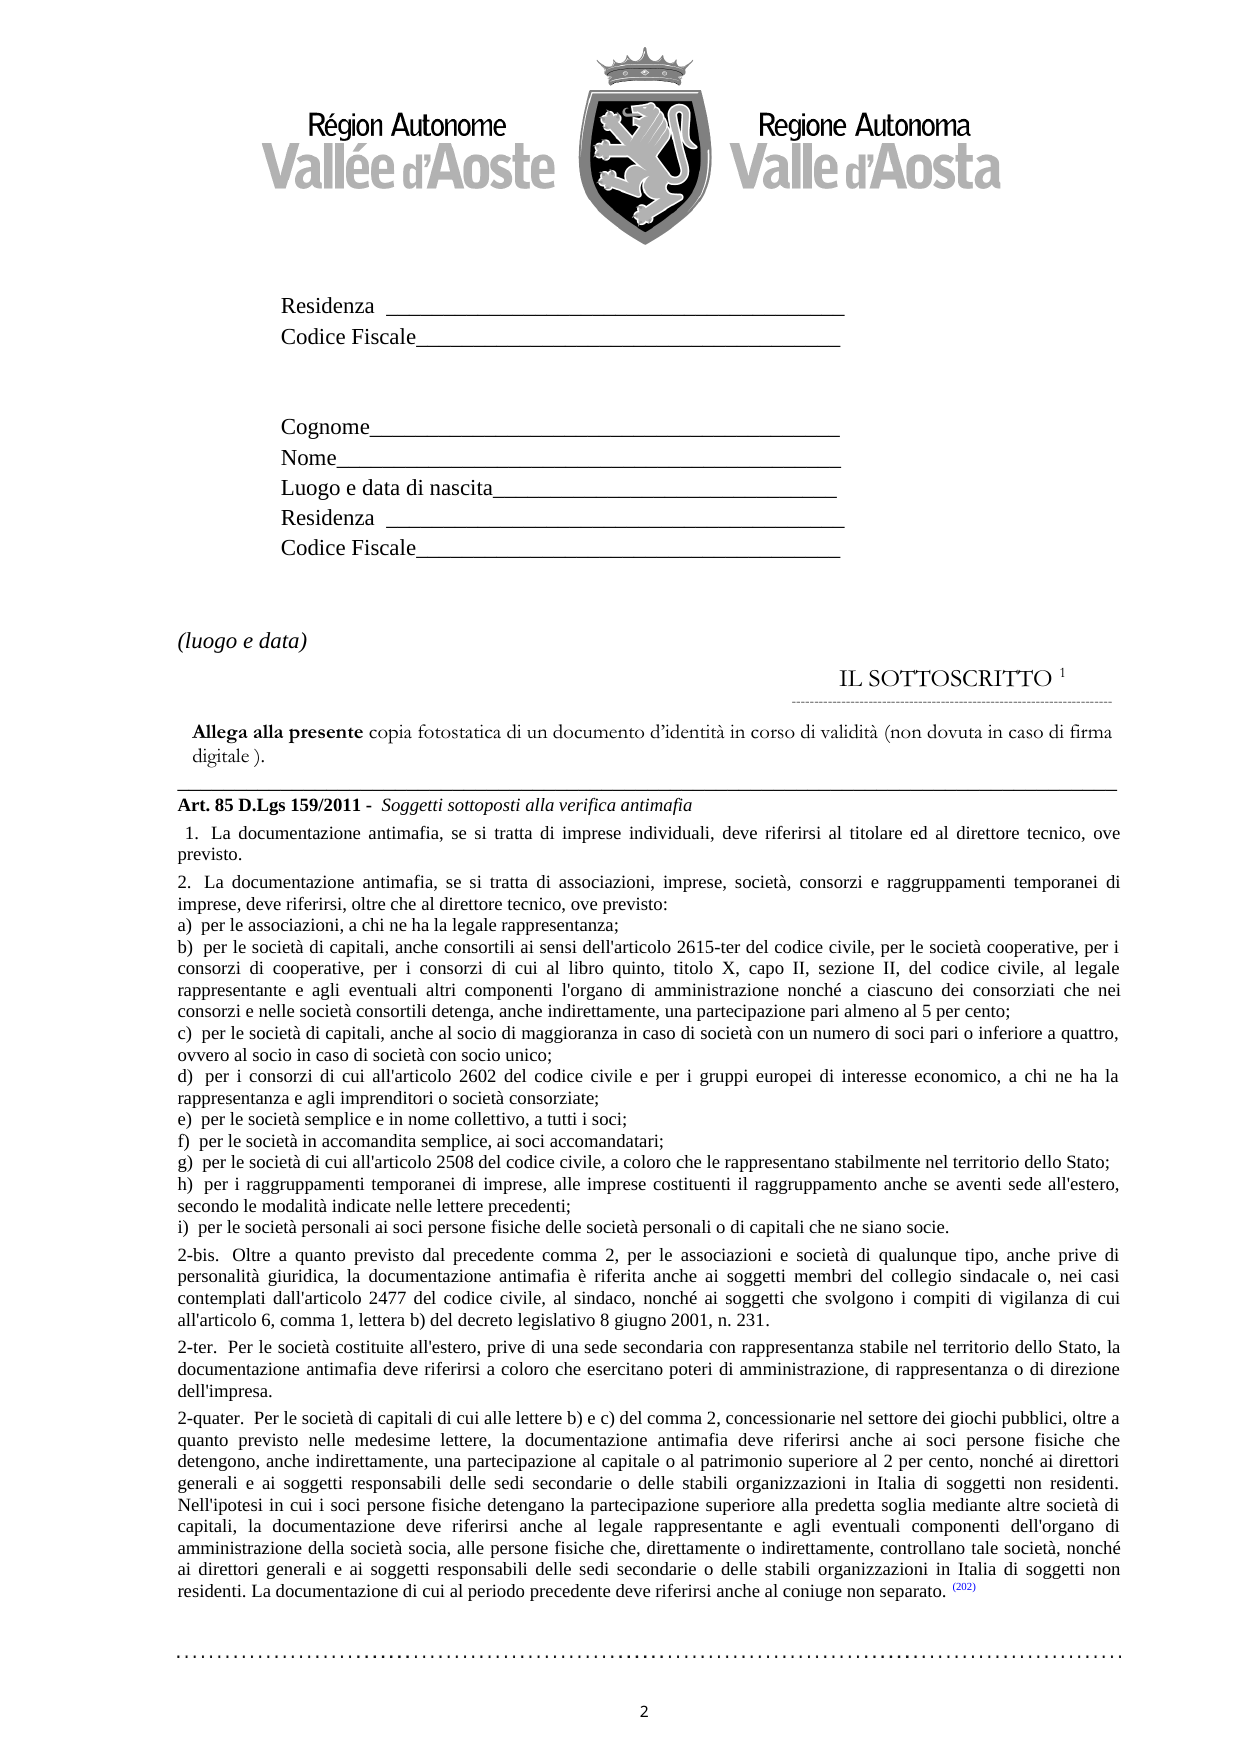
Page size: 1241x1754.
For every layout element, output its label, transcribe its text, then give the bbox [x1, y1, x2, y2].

text f) per le società in accomandita semplice, ai soci accomandatari; [177, 1130, 1122, 1151]
text __________________________________________________________________________________ [177, 767, 1122, 794]
text i) per le società personali ai soci persone fisiche delle società personali o di capitali che ne siano socie. [177, 1216, 1122, 1238]
text In vigore dal 1 gennaio 2018 1. La documentazione antimafia, se si tratta di imprese individuali, deve riferirsi al titolare ed al direttore tecnico, ove previsto. [177, 822, 1122, 865]
text a) per le associazioni, a chi ne ha la legale rappresentanza; [177, 914, 1122, 936]
text 2-bis. Oltre a quanto previsto dal precedente comma 2, per le associazioni e società di qualunque tipo, anche prive di personalità giuridica, la documentazione antimafia è riferita anche ai soggetti membri del collegio sindacale o, nei casi contemplati dall'articolo 2477 del codice civile, al sindaco, nonché ai soggetti che svolgono i compiti di vigilanza di cui all'articolo 6, comma 1, lettera b) del decreto legislativo 8 giugno 2001, n. 231. [177, 1244, 1122, 1330]
text h) per i raggruppamenti temporanei di imprese, alle imprese costituenti il raggruppamento anche se aventi sede all'estero, secondo le modalità indicate nelle lettere precedenti; [177, 1173, 1122, 1216]
text e) per le società semplice e in nome collettivo, a tutti i soci; [177, 1108, 1122, 1130]
text 2-ter. Per le società costituite all'estero, prive di una sede secondaria con rappresentanza stabile nel territorio dello Stato, la documentazione antimafia deve riferirsi a coloro che esercitano poteri di amministrazione, di rappresentanza o di direzione dell'impresa. [177, 1336, 1122, 1401]
text (luogo e data) [177, 628, 1122, 654]
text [281, 413, 1122, 440]
text 2-quater. Per le società di capitali di cui alle lettere b) e c) del comma 2, concessionarie nel settore dei giochi pubblici, oltre a quanto previsto nelle medesime lettere, la documentazione antimafia deve riferirsi anche ai soci persone fisiche che detengono, anche indirettamente, una partecipazione al capitale o al patrimonio superiore al 2 per cento, nonché ai direttori generali e ai soggetti responsabili delle sedi secondarie o delle stabili organizzazioni in Italia di soggetti non residenti. Nell'ipotesi in cui i soci persone fisiche detengano la partecipazione superiore alla predetta soglia mediante altre società di capitali, la documentazione deve riferirsi anche al legale rappresentante e agli eventuali componenti dell'organo di amministrazione della società socia, alle persone fisiche che, direttamente o indirettamente, controllano tale società, nonché ai direttori generali e ai soggetti responsabili delle sedi secondarie o delle stabili organizzazioni in Italia di soggetti non residenti. La documentazione di cui al periodo precedente deve riferirsi anche al coniuge non separato. (202) [177, 1407, 1122, 1601]
text IL SOTTOSCRITTO 1 [783, 664, 1122, 692]
text Residenza ________________________________________ [281, 504, 1122, 530]
text Luogo e data di nascita______________________________ [281, 474, 1122, 500]
text ----------------------------------------------------------------------- [783, 692, 1122, 721]
text d) per i consorzi di cui all'articolo 2602 del codice civile e per i gruppi europei di interesse economico, a chi ne ha la rappresentanza e agli imprenditori o società consorziate; [177, 1065, 1122, 1108]
text Art. 85 D.Lgs 159/2011 - Soggetti sottoposti alla verifica antimafia [177, 794, 1122, 815]
text g) per le società di cui all'articolo 2508 del codice civile, a coloro che le rappresentano stabilmente nel territorio dello Stato; [177, 1151, 1122, 1173]
text Residenza ________________________________________ [281, 293, 1122, 319]
text c) per le società di capitali, anche al socio di maggioranza in caso di società con un numero di soci pari o inferiore a quattro, ovvero al socio in caso di società con socio unico; [177, 1022, 1122, 1065]
text Codice Fiscale_____________________________________ [281, 534, 1122, 561]
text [281, 323, 1122, 349]
text b) per le società di capitali, anche consortili ai sensi dell'articolo 2615-ter del codice civile, per le società cooperative, per i consorzi di cooperative, per i consorzi di cui al libro quinto, titolo X, capo II, sezione II, del codice civile, al legale rappresentante e agli eventuali altri componenti l'organo di amministrazione nonché a ciascuno dei consorziati che nei consorzi e nelle società consortili detenga, anche indirettamente, una partecipazione pari almeno al 5 per cento; [177, 936, 1122, 1022]
text Allega alla presente copia fotostatica di un documento d’identità in corso di validità (non dovuta in caso di firma digitale ). [177, 721, 1122, 767]
text 2. La documentazione antimafia, se si tratta di associazioni, imprese, società, consorzi e raggruppamenti temporanei di imprese, deve riferirsi, oltre che al direttore tecnico, ove previsto: [177, 871, 1122, 914]
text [281, 444, 1122, 470]
